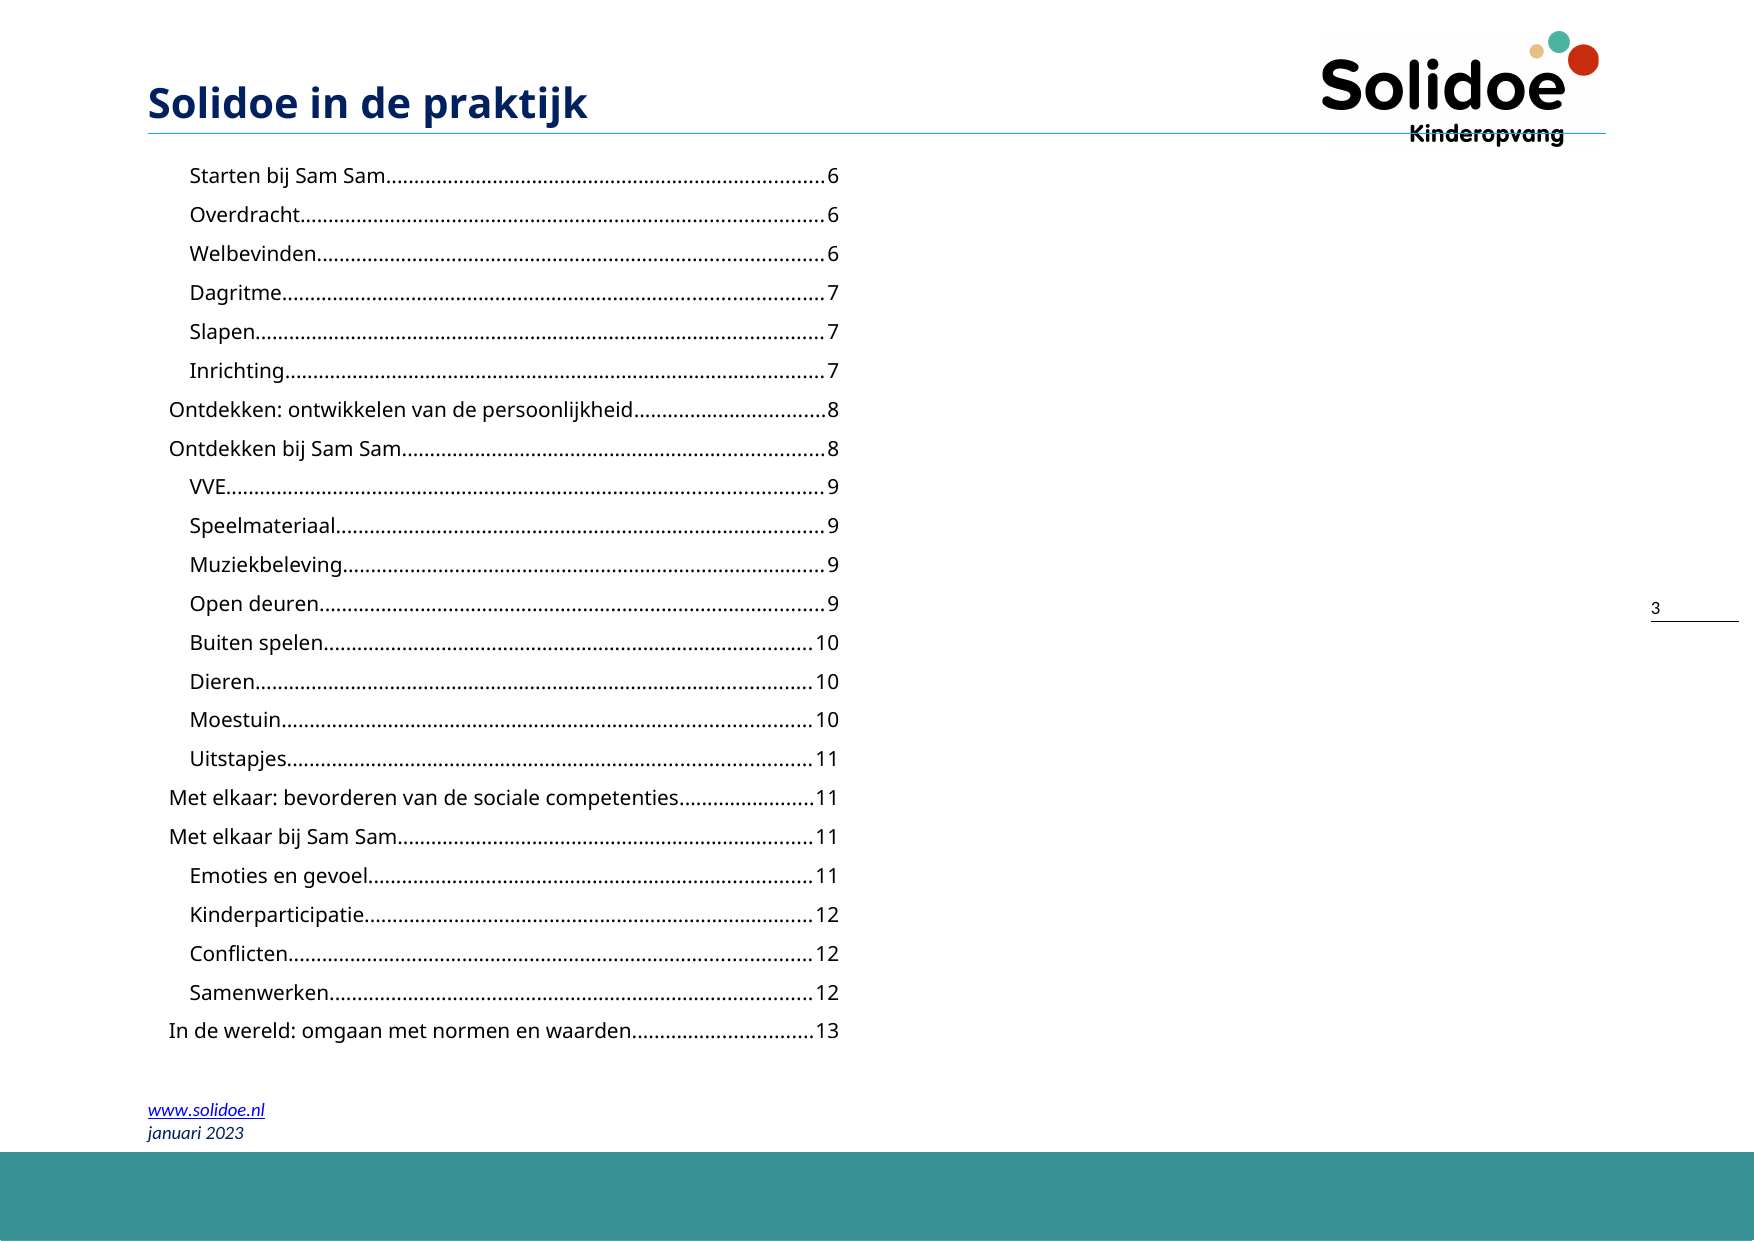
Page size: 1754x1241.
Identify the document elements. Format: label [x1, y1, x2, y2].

picture [0, 1152, 1754, 1240]
picture [1322, 135, 1599, 147]
picture [1322, 31, 1599, 132]
